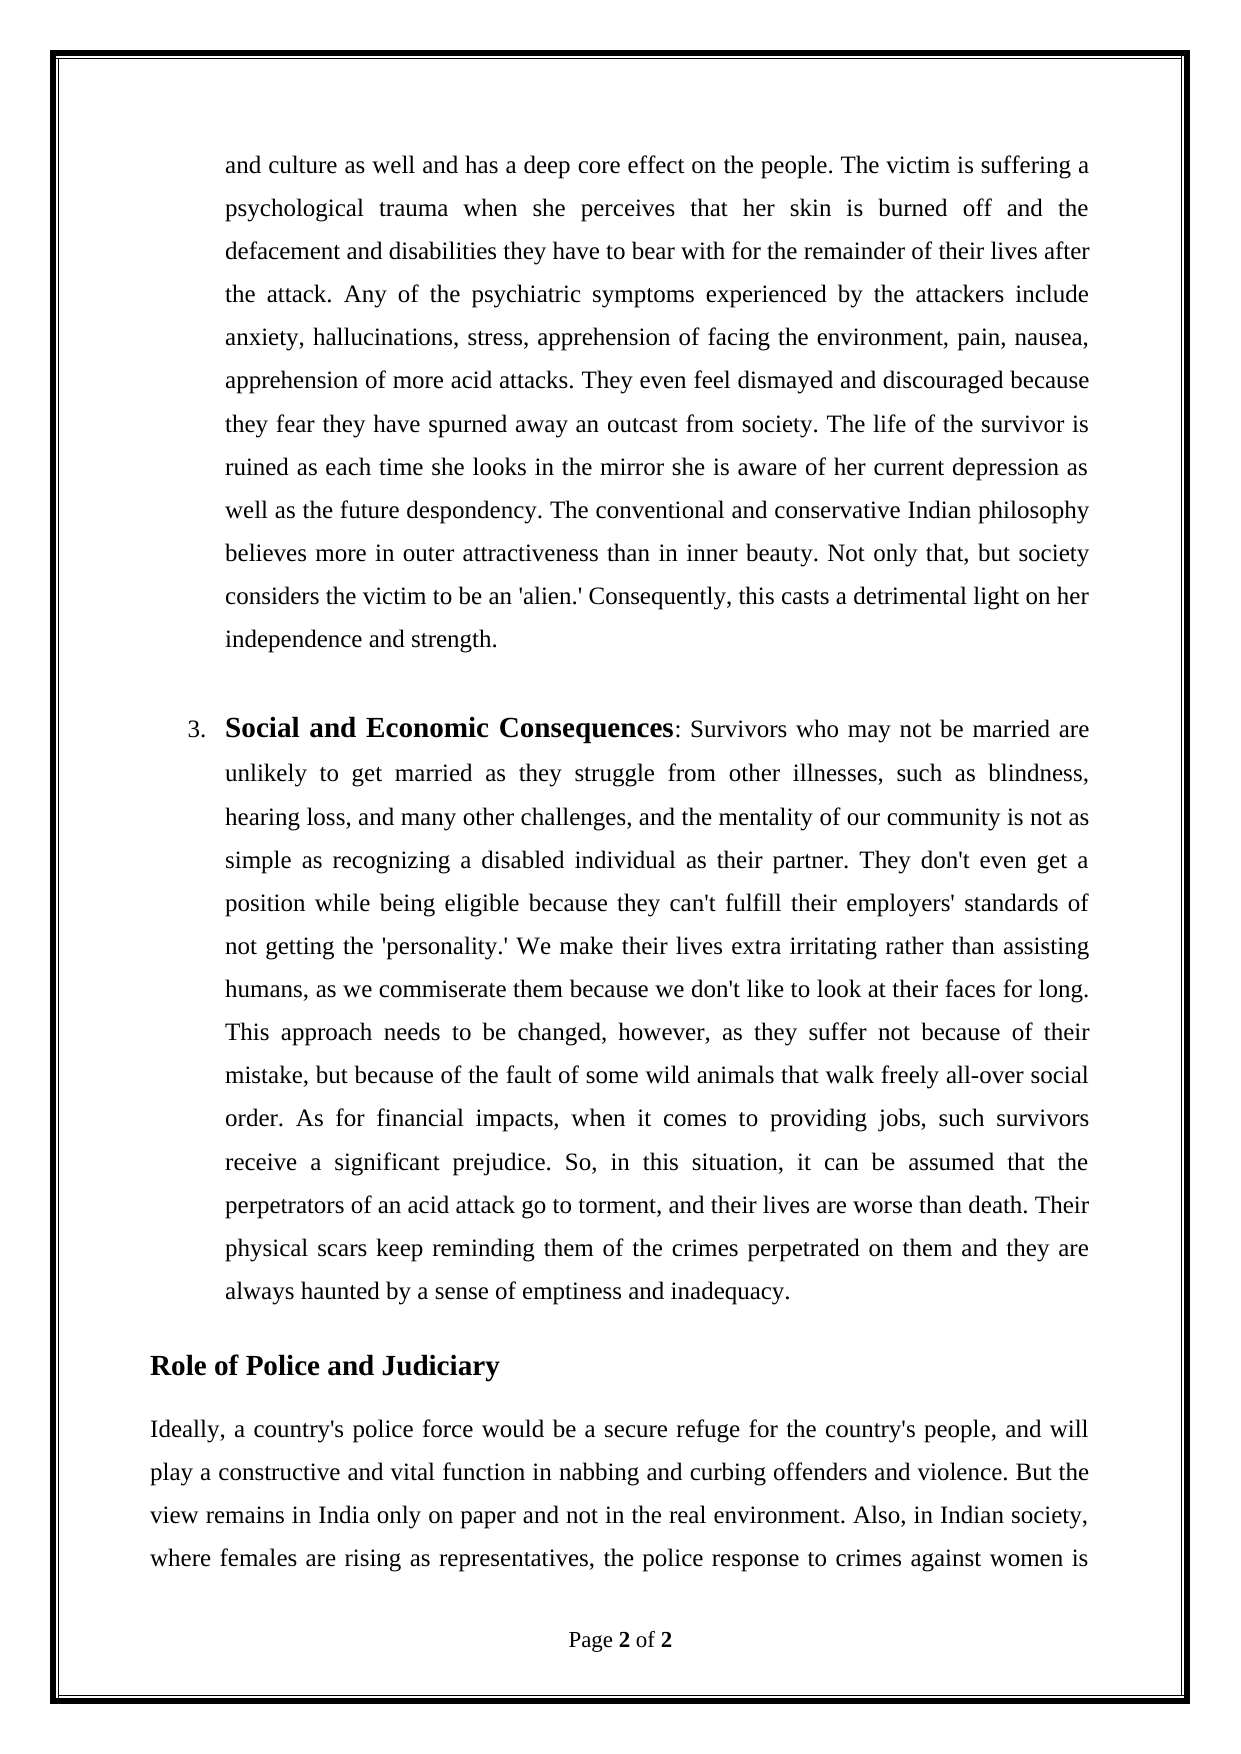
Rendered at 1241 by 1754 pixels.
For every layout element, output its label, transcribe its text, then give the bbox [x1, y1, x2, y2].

list Social and Economic Consequences: Survivors who may not be married are unlikely to get married as they struggle from other illnesses, such as blindness, hearing loss, and many other challenges, and the mentality of our community is not as simple as recognizing a disabled individual as their partner. They don't even get a position while being eligible because they can't fulfill their employers' standards of not getting the 'personality.' We make their lives extra irritating rather than assisting humans, as we commiserate them because we don't like to look at their faces for long. This approach needs to be changed, however, as they suffer not because of their mistake, but because of the fault of some wild animals that walk freely all-over social order. As for financial impacts, when it comes to providing jobs, such survivors receive a significant prejudice. So, in this situation, it can be assumed that the perpetrators of an acid attack go to torment, and their lives are worse than death. Their physical scars keep reminding them of the crimes perpetrated on them and they are always haunted by a sense of emptiness and inadequacy. [187, 711, 1090, 1305]
subtitle Role of Police and Judiciary [150, 1348, 1090, 1382]
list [187, 150, 1090, 653]
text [150, 1414, 1090, 1572]
